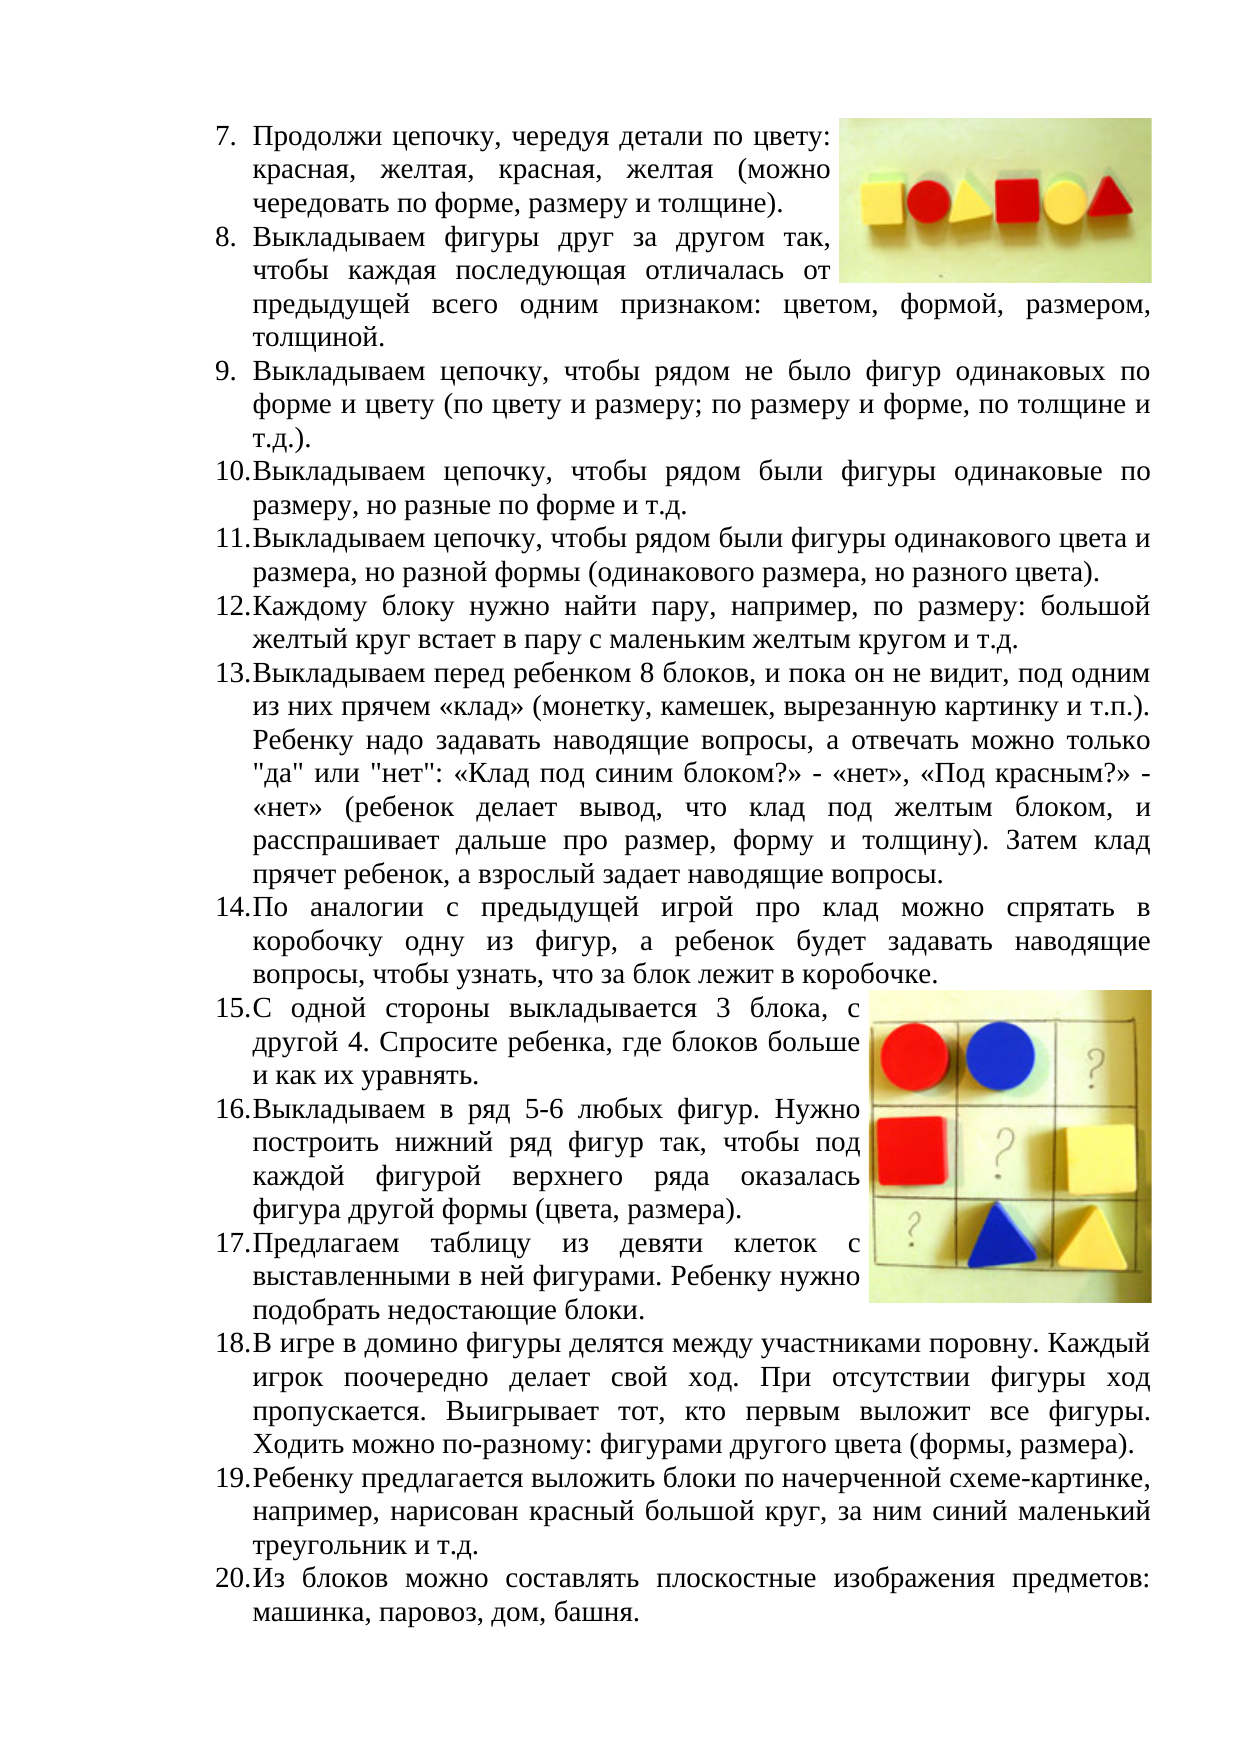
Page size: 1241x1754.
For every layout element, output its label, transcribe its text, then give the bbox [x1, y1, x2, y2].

list Выкладываем в ряд 5-6 любых фигур. Нужно построить нижний ряд фигур так, чтобы под каждой фигурой верхнего ряда оказалась фигура другой формы (цвета, размера). [215, 1091, 868, 1225]
list Выкладываем фигуры друг за другом так, чтобы каждая последующая отличалась от предыдущей всего одним признаком: цветом, формой, размером, толщиной. [215, 219, 1152, 353]
picture [868, 990, 1152, 1303]
list Выкладываем перед ребенком 8 блоков, и пока он не видит, под одним из них прячем «клад» (монетку, камешек, вырезанную картинку и т.п.). Ребенку надо задавать наводящие вопросы, а отвечать можно только "да" или "нет": «Клад под синим блоком?» - «нет», «Под красным?» - «нет» (ребенок делает вывод, что клад под желтым блоком, и расспрашивает дальше про размер, форму и толщину). Затем клад прячет ребенок, а взрослый задает наводящие вопросы. [215, 655, 1152, 889]
list По аналогии с предыдущей игрой про клад можно спрятать в коробочку одну из фигур, а ребенок будет задавать наводящие вопросы, чтобы узнать, что за блок лежит в коробочке. [215, 889, 1152, 990]
list Выкладываем цепочку, чтобы рядом не было фигур одинаковых по форме и цвету (по цвету и размеру; по размеру и форме, по толщине и т.д.). [215, 353, 1152, 453]
list Предлагаем таблицу из девяти клеток с выставленными в ней фигурами. Ребенку нужно подобрать недостающие блоки. [215, 1225, 1152, 1326]
list Выкладываем цепочку, чтобы рядом были фигуры одинаковые по размеру, но разные по форме и т.д. [215, 453, 1152, 521]
list Продолжи цепочку, чередуя детали по цвету: красная, желтая, красная, желтая (можно чередовать по форме, размеру и толщине). [215, 118, 839, 219]
list Выкладываем цепочку, чтобы рядом были фигуры одинакового цвета и размера, но разной формы (одинакового размера, но разного цвета). [215, 521, 1152, 588]
list Каждому блоку нужно найти пару, например, по размеру: большой желтый круг встает в пару с маленьким желтым кругом и т.д. [215, 588, 1152, 655]
list С одной стороны выкладывается 3 блока, с другой 4. Спросите ребенка, где блоков больше и как их уравнять. [215, 990, 868, 1091]
list В игре в домино фигуры делятся между участниками поровну. Каждый игрок поочередно делает свой ход. При отсутствии фигуры ход пропускается. Выигрывает тот, кто первым выложит все фигуры. Ходить можно по-разному: фигурами другого цвета (формы, размера). [215, 1326, 1152, 1460]
picture [839, 118, 1152, 283]
list Ребенку предлагается выложить блоки по начерченной схеме-картинке, например, нарисован красный большой круг, за ним синий маленький треугольник и т.д. [215, 1460, 1152, 1560]
list Из блоков можно составлять плоскостные изображения предметов: машинка, паровоз, дом, башня. [215, 1560, 1152, 1627]
